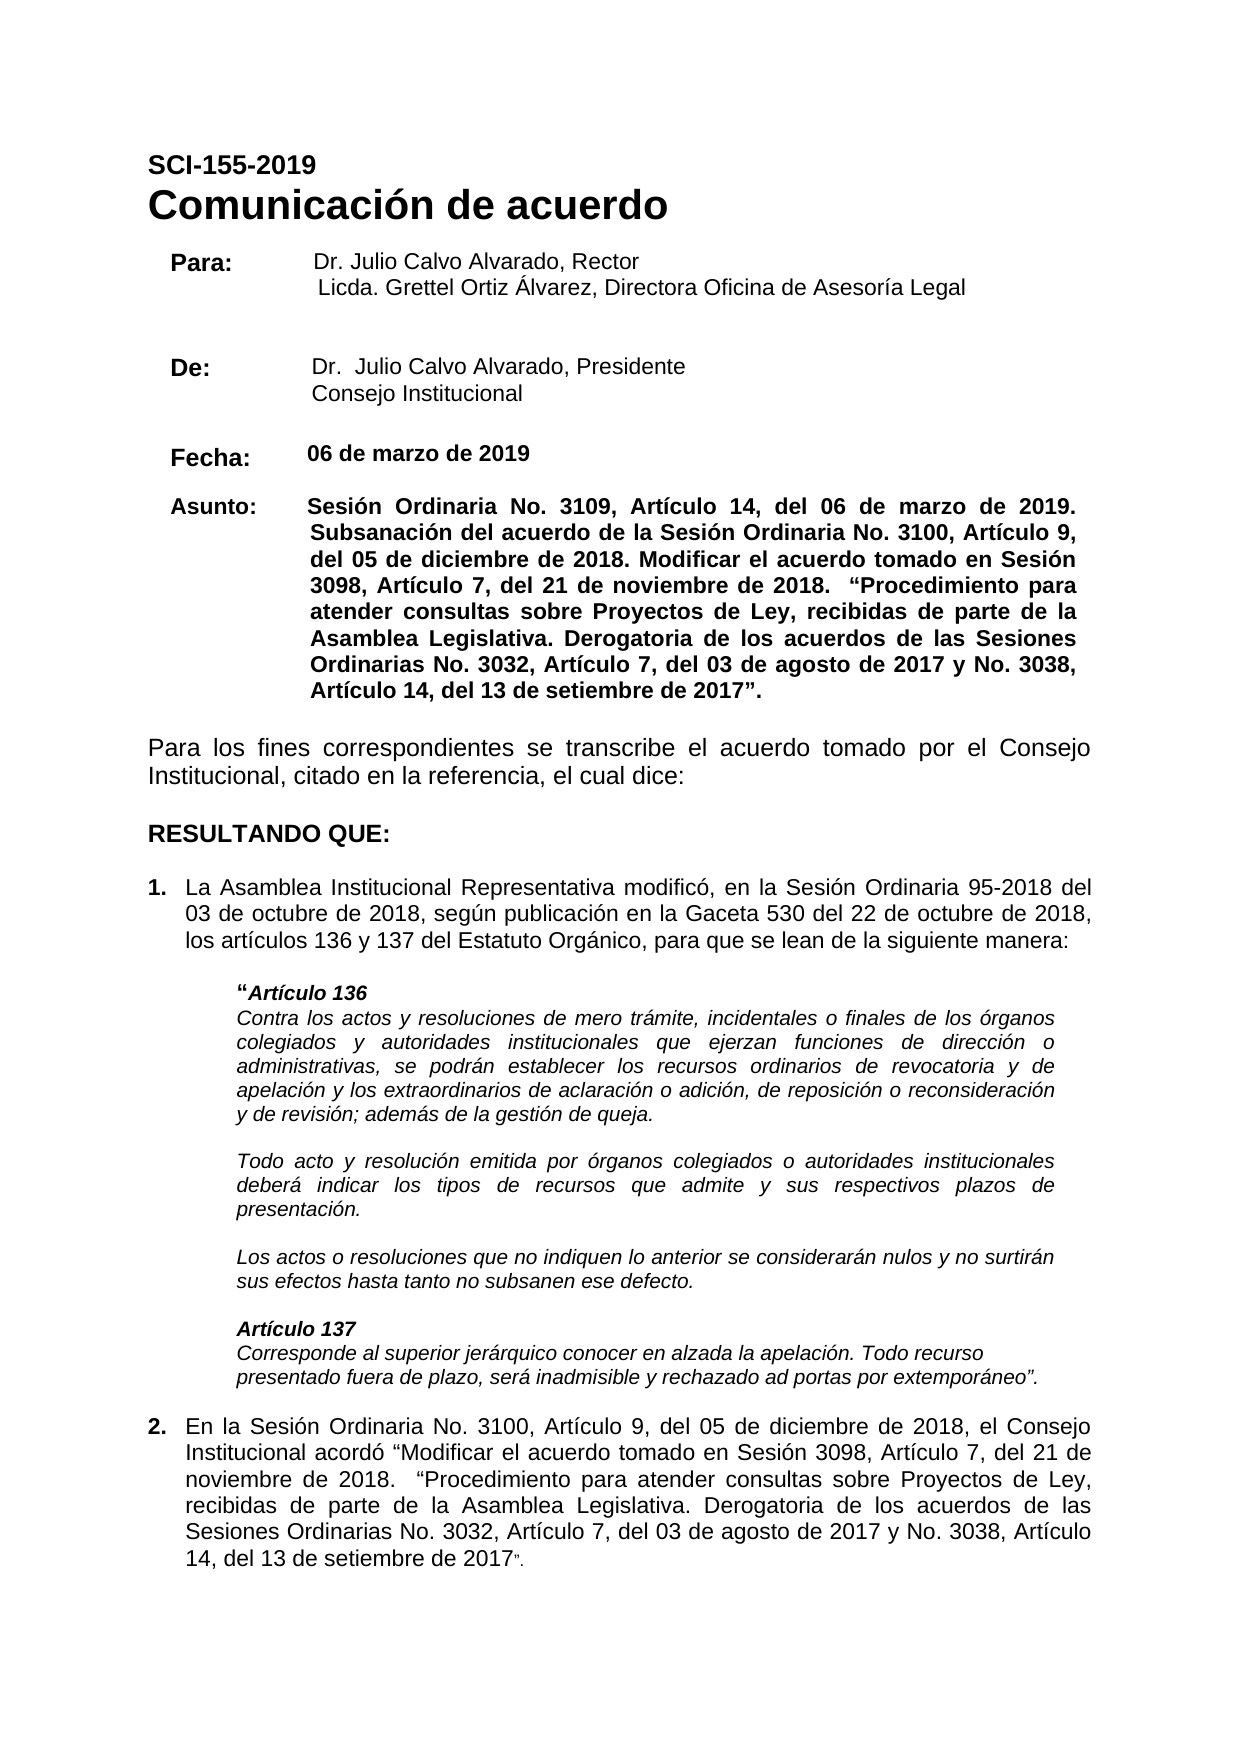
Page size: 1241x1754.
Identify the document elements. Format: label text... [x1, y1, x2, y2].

table_header Dr. Julio Calvo Alvarado, Rector Licda. Grettel Ortiz Álvarez, Directora Oficina de Asesoría Legal [296, 248, 1088, 353]
text Comunicación de acuerdo [148, 181, 1092, 228]
list En la Sesión Ordinaria No. 3100, Artículo 9, del 05 de diciembre de 2018, el Consejo Institucional acordó “Modificar el acuerdo tomado en Sesión 3098, Artículo 7, del 21 de noviembre de 2018. “Procedimiento para atender consultas sobre Proyectos de Ley, recibidas de parte de la Asamblea Legislativa. Derogatoria de los acuerdos de las Sesiones Ordinarias No. 3032, Artículo 7, del 03 de agosto de 2017 y No. 3038, Artículo 14, del 13 de setiembre de 2017”. [148, 1413, 1092, 1571]
table_cell 06 de marzo de 2019 [296, 414, 1088, 493]
text Todo acto y resolución emitida por órganos colegiados o autoridades institucionales deberá indicar los tipos de recursos que admite y sus respectivos plazos de presentación. [236, 1149, 1058, 1221]
table_cell Asunto: [159, 493, 296, 704]
table_cell De: [159, 353, 296, 414]
text SCI-155-2019 [148, 149, 1092, 181]
table_header Para: [159, 248, 296, 353]
text Artículo 137 [236, 1317, 1058, 1341]
text RESULTANDO QUE: [148, 819, 1092, 847]
text Los actos o resoluciones que no indiquen lo anterior se considerarán nulos y no surtirán sus efectos hasta tanto no subsanen ese defecto. [236, 1245, 1058, 1293]
text Contra los actos y resoluciones de mero trámite, incidentales o finales de los órganos colegiados y autoridades institucionales que ejerzan funciones de dirección o administrativas, se podrán establecer los recursos ordinarios de revocatoria y de apelación y los extraordinarios de aclaración o adición, de reposición o reconsideración y de revisión; además de la gestión de queja. [236, 1006, 1058, 1125]
list La Asamblea Institucional Representativa modificó, en la Sesión Ordinaria 95-2018 del 03 de octubre de 2018, según publicación en la Gaceta 530 del 22 de octubre de 2018, los artículos 136 y 137 del Estatuto Orgánico, para que se lean de la siguiente manera: [148, 874, 1092, 953]
table_cell Dr. Julio Calvo Alvarado, Presidente Consejo Institucional [296, 353, 1088, 414]
table_cell Sesión Ordinaria No. 3109, Artículo 14, del 06 de marzo de 2019. Subsanación del acuerdo de la Sesión Ordinaria No. 3100, Artículo 9, del 05 de diciembre de 2018. Modificar el acuerdo tomado en Sesión 3098, Artículo 7, del 21 de noviembre de 2018. “Procedimiento para atender consultas sobre Proyectos de Ley, recibidas de parte de la Asamblea Legislativa. Derogatoria de los acuerdos de las Sesiones Ordinarias No. 3032, Artículo 7, del 03 de agosto de 2017 y No. 3038, Artículo 14, del 13 de setiembre de 2017”. [296, 493, 1088, 704]
text Para los fines correspondientes se transcribe el acuerdo tomado por el Consejo Institucional, citado en la referencia, el cual dice: [148, 732, 1092, 790]
table_cell Fecha: [159, 414, 296, 493]
text Corresponde al superior jerárquico conocer en alzada la apelación. Todo recurso presentado fuera de plazo, será inadmisible y rechazado ad portas por extemporáneo”. [236, 1341, 1058, 1389]
text “Artículo 136 [236, 979, 1058, 1006]
